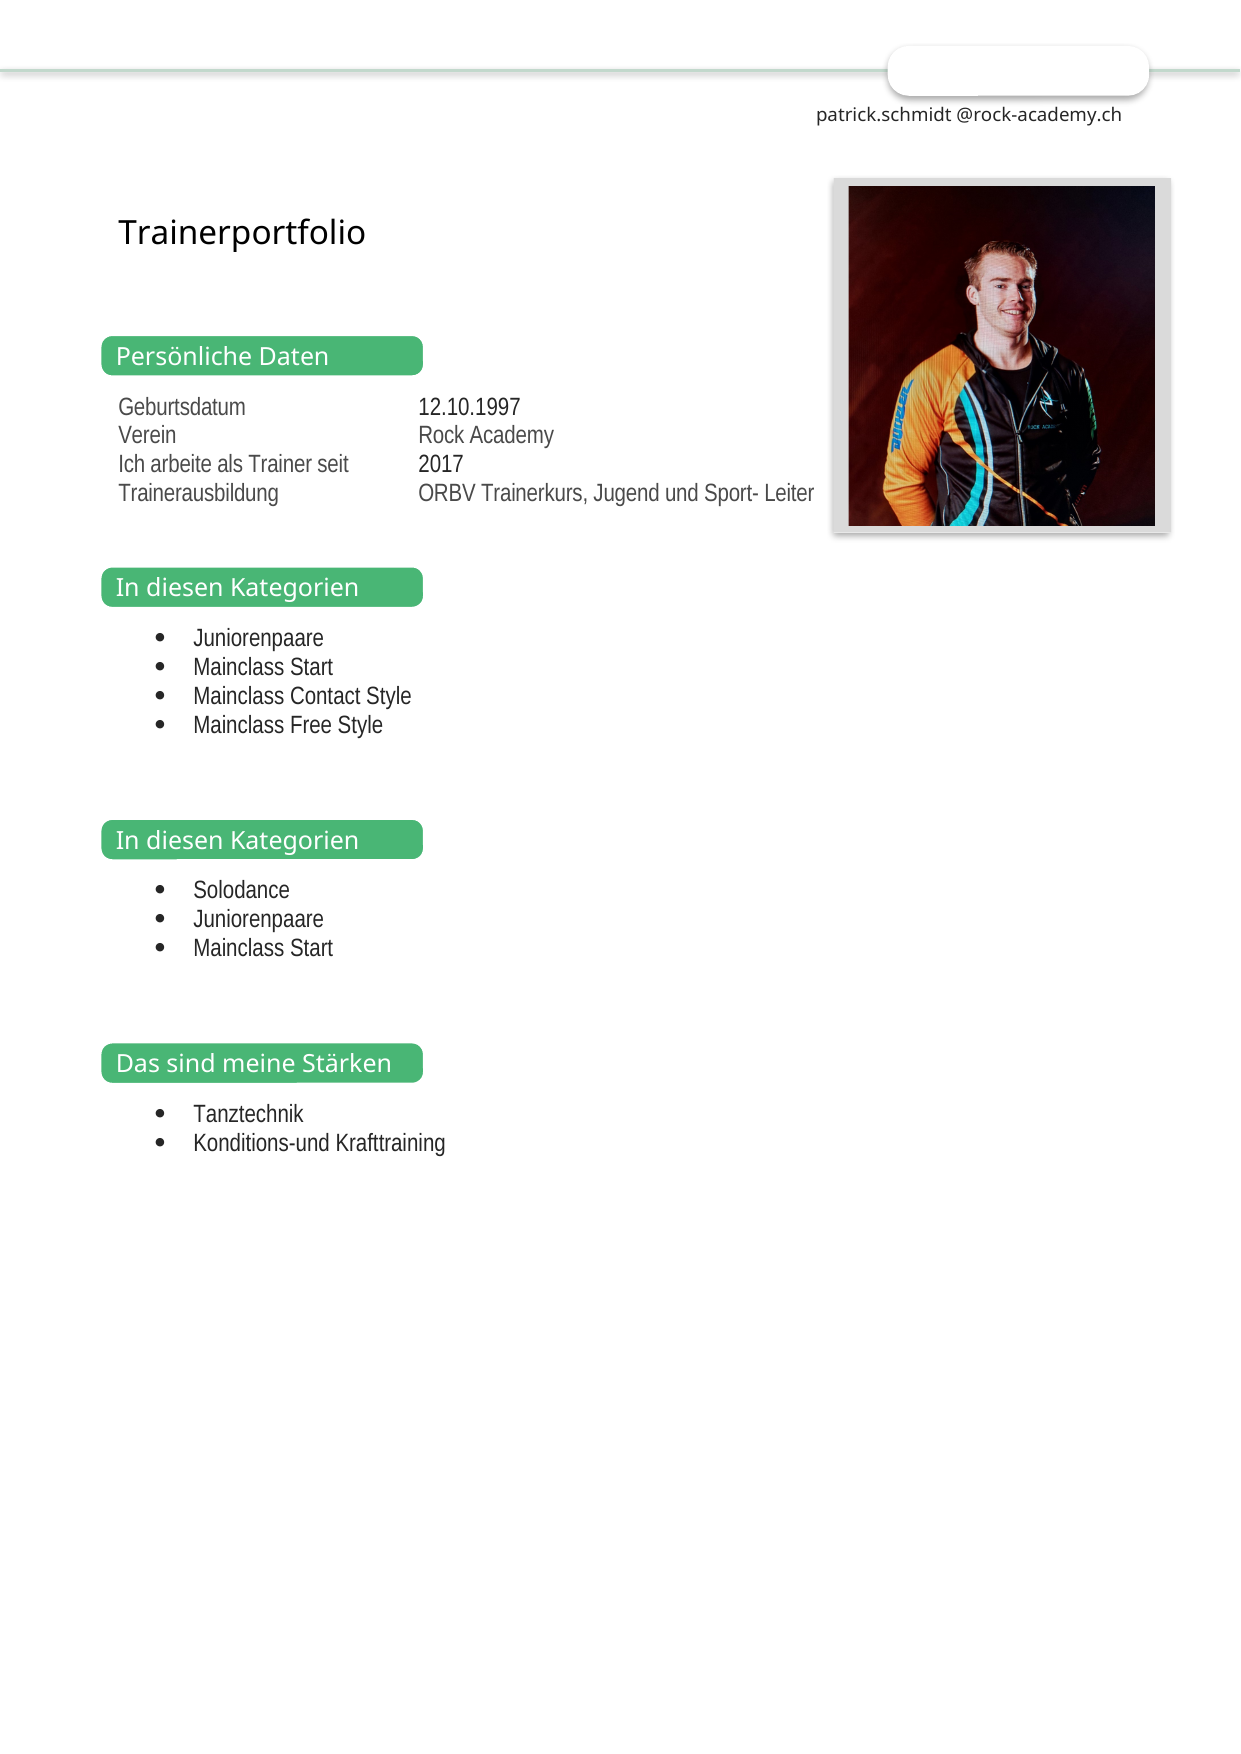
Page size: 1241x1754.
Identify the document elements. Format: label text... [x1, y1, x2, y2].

list Mainclass Start [156, 652, 1122, 681]
list Konditions-und Krafttraining [156, 1128, 1122, 1157]
list Solodance [156, 875, 1122, 904]
text Trainerausbildung ORBV Trainerkurs, Jugend und Sport- Leiter [118, 477, 828, 506]
list Tanztechnik [156, 1099, 1122, 1128]
text Ich arbeite als Trainer seit 2017 [118, 449, 828, 477]
list Juniorenpaare [156, 904, 1122, 933]
subtitle Trainerportfolio [118, 208, 828, 254]
list Mainclass Start [156, 933, 1122, 962]
picture [833, 178, 1172, 533]
text Geburtsdatum 12.10.1997 [118, 392, 828, 420]
text Verein Rock Academy [118, 420, 828, 449]
list Mainclass Free Style [156, 709, 1122, 738]
list Mainclass Contact Style [156, 681, 1122, 709]
list Juniorenpaare [156, 623, 1122, 652]
